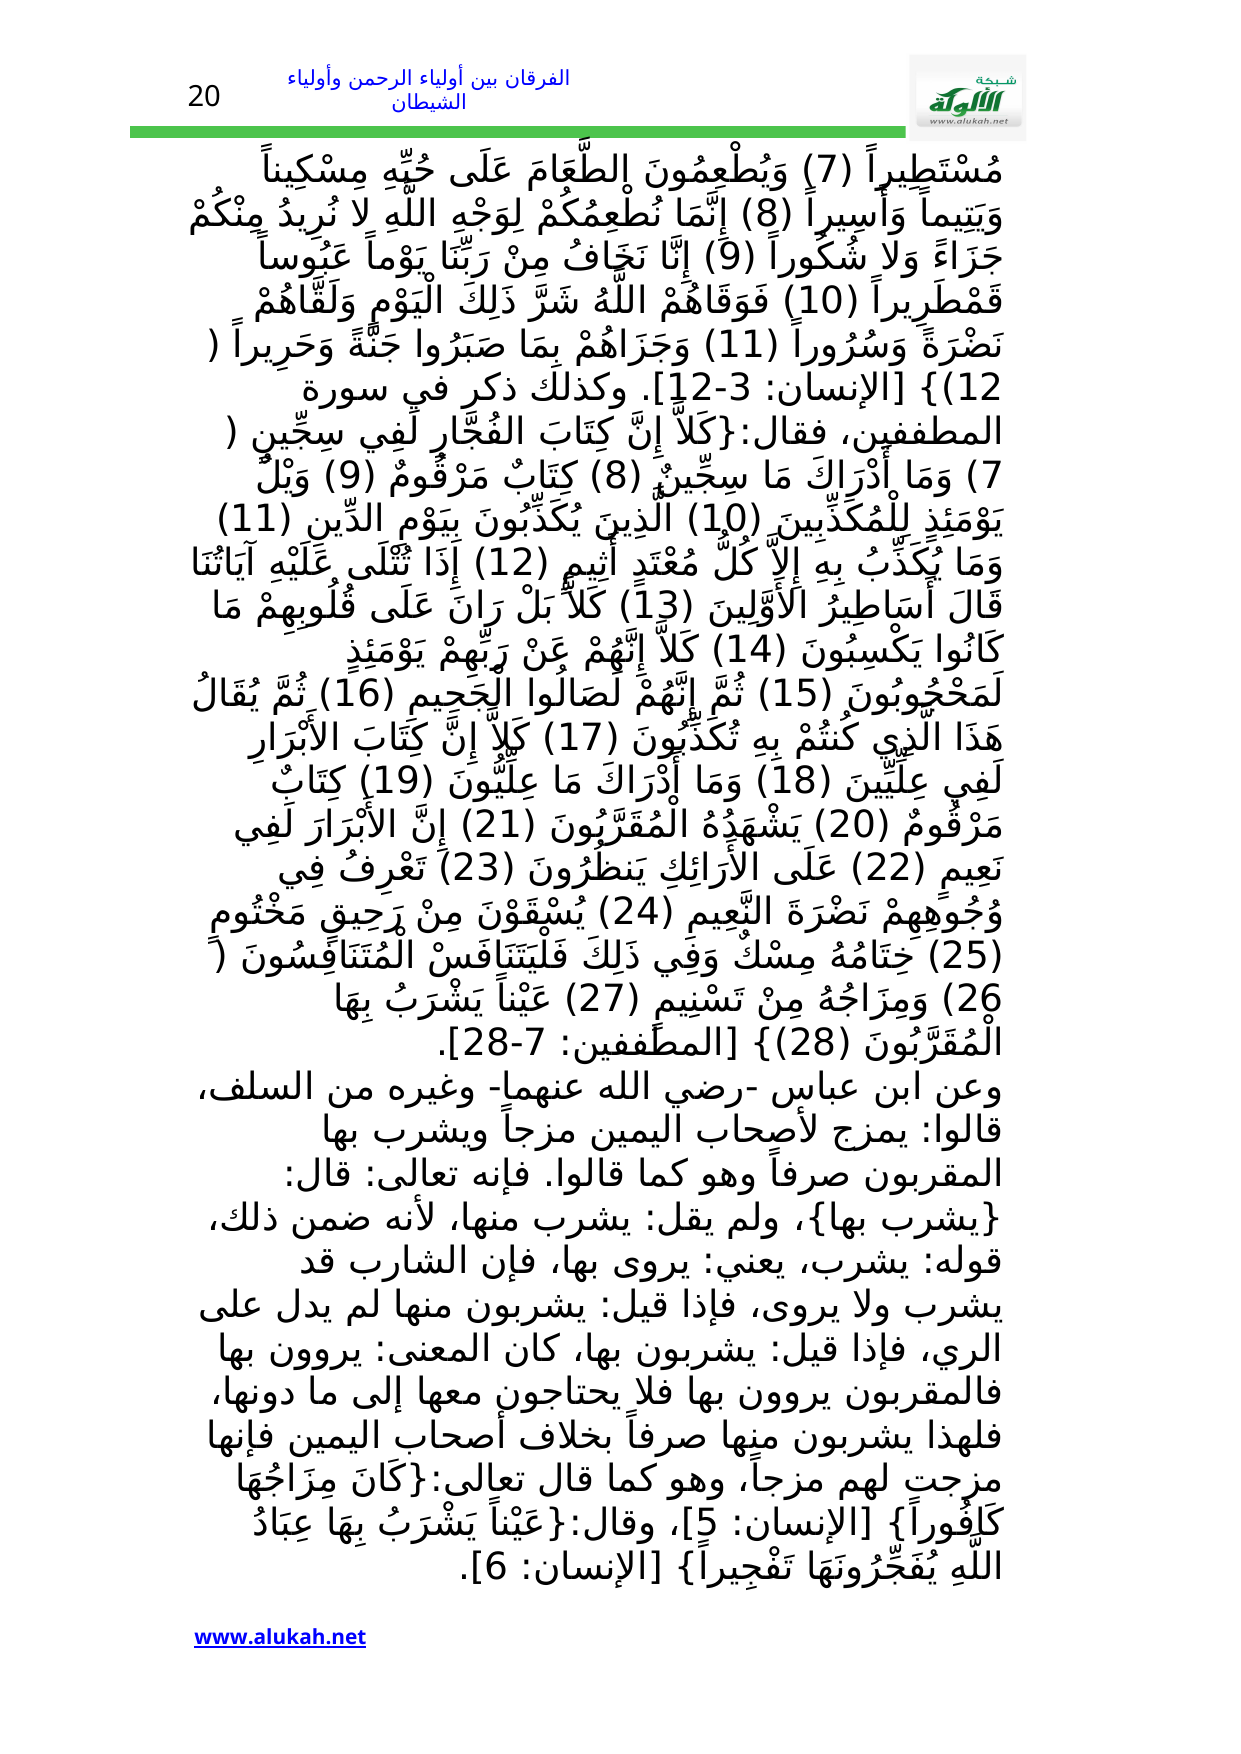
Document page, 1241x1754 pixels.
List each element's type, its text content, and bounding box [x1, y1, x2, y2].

text وعن ابن عباس -رضي الله عنهما- وغيره من السلف، قالوا: يمزج لأصحاب اليمين مزجاً ويشرب بها المقربون صرفاً وهو كما قالوا. فإنه تعالى: قال:{يشرب بها}، ولم يقل: يشرب منها، لأنه ضمن ذلك، قوله: يشرب، يعني: يروى بها، فإن الشارب قد يشرب ولا يروى، فإذا قيل: يشربون منها لم يدل على الري، فإذا قيل: يشربون بها، كان المعنى: يروون بها فالمقربون يروون بها فلا يحتاجون معها إلى ما دونها، فلهذا يشربون منها صرفاً بخلاف أصحاب اليمين فإنها مزجت لهم مزجاً، وهو كما قال تعالى:{كَانَ مِزَاجُهَا كَافُوراً} [الإنسان: 5]، وقال:{عَيْناً يَشْرَبُ بِهَا عِبَادُ اللَّهِ يُفَجِّرُونَهَا تَفْجِيراً} [الإنسان: 6]. [187, 1064, 1004, 1588]
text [187, 148, 1004, 1064]
